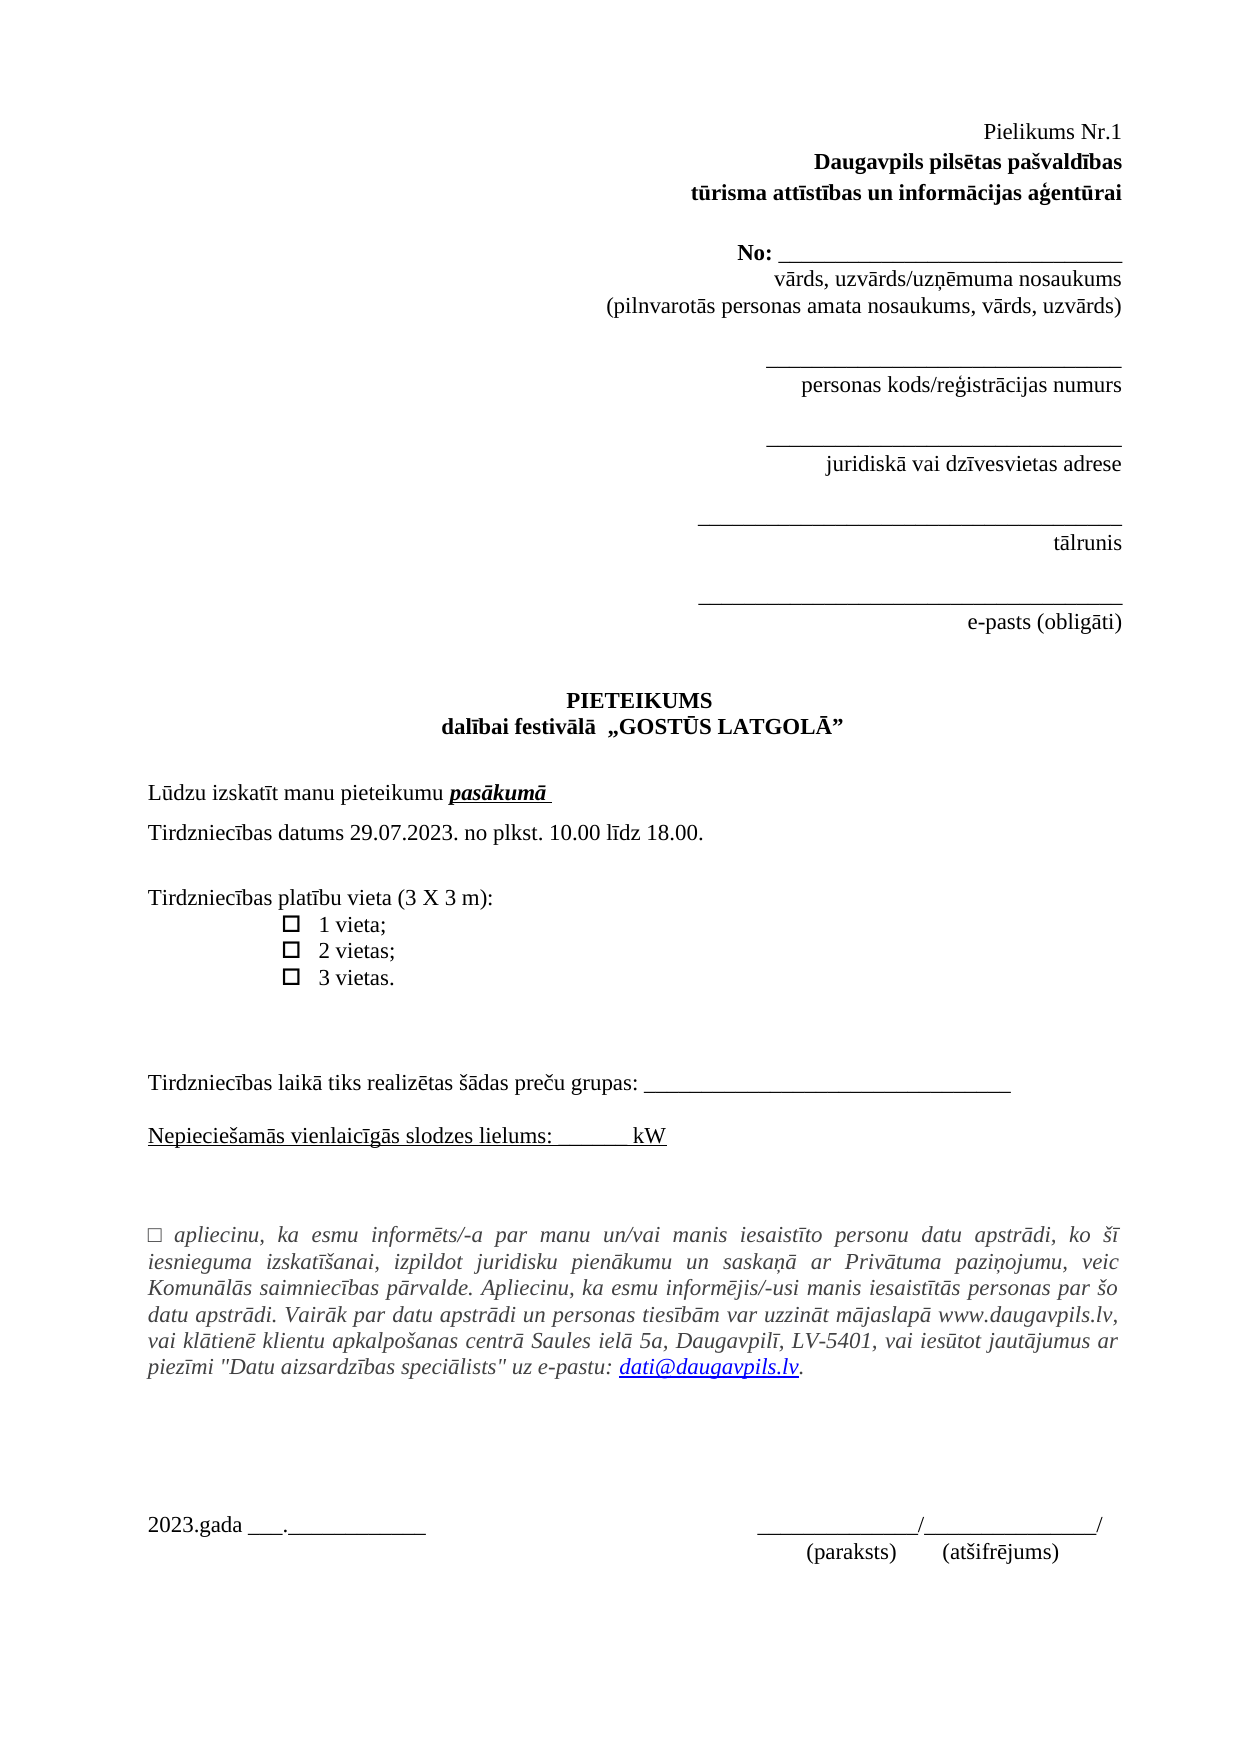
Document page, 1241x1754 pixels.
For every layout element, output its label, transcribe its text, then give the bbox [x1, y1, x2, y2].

text Pielikums Nr.1 [148, 118, 1122, 144]
text _______________________________ [148, 423, 1122, 450]
text _______________________________ [148, 344, 1122, 371]
text 2023.gada ___.____________ ______________/_______________/ [148, 1511, 1122, 1538]
text No: ______________________________ [148, 239, 1122, 265]
text Daugavpils pilsētas pašvaldības [148, 148, 1122, 175]
text _____________________________________ [148, 582, 1122, 608]
text PIETEIKUMS dalībai festivālā „GOSTŪS LATGOLĀ” [162, 687, 1122, 740]
text Nepieciešamās vienlaicīgās slodzes lielums: ______ kW [148, 1122, 1122, 1148]
text tālrunis [148, 529, 1122, 555]
text e-pasts (obligāti) [148, 608, 1122, 634]
text (paraksts) (atšifrējums) [148, 1538, 1122, 1564]
text juridiskā vai dzīvesvietas adrese [148, 450, 1122, 476]
text Lūdzu izskatīt manu pieteikumu pasākumā [148, 779, 1122, 806]
text Tirdzniecības datums 29.07.2023. no plkst. 10.00 līdz 18.00. [148, 819, 1122, 845]
list 1 vieta; [281, 911, 1122, 937]
text (pilnvarotās personas amata nosaukums, vārds, uzvārds) [148, 292, 1122, 318]
text personas kods/reģistrācijas numurs [148, 371, 1122, 397]
text □ apliecinu, ka esmu informēts/-a par manu un/vai manis iesaistīto personu datu apstrādi, ko šī iesnieguma izskatīšanai, izpildot juridisku pienākumu un saskaņā ar Privātuma paziņojumu, veic Komunālās saimniecības pārvalde. Apliecinu, ka esmu informējis/-usi manis iesaistītās personas par šo datu apstrādi. Vairāk par datu apstrādi un personas tiesībām var uzzināt mājaslapā www.daugavpils.lv, vai klātienē klientu apkalpošanas centrā Saules ielā 5a, Daugavpilī, LV-5401, vai iesūtot jautājumus ar piezīmi "Datu aizsardzības speciālists" uz e-pastu: dati@daugavpils.lv. [148, 1222, 1122, 1380]
text Tirdzniecības platību vieta (3 X 3 m): [148, 884, 1122, 911]
text Tirdzniecības laikā tiks realizētas šādas preču grupas: ________________________________ [148, 1069, 1122, 1095]
text _____________________________________ [148, 502, 1122, 529]
text vārds, uzvārds/uzņēmuma nosaukums [148, 265, 1122, 292]
text tūrisma attīstības un informācijas aģentūrai [148, 178, 1122, 205]
list 2 vietas; [281, 937, 1122, 963]
list 3 vietas. [281, 963, 1122, 990]
